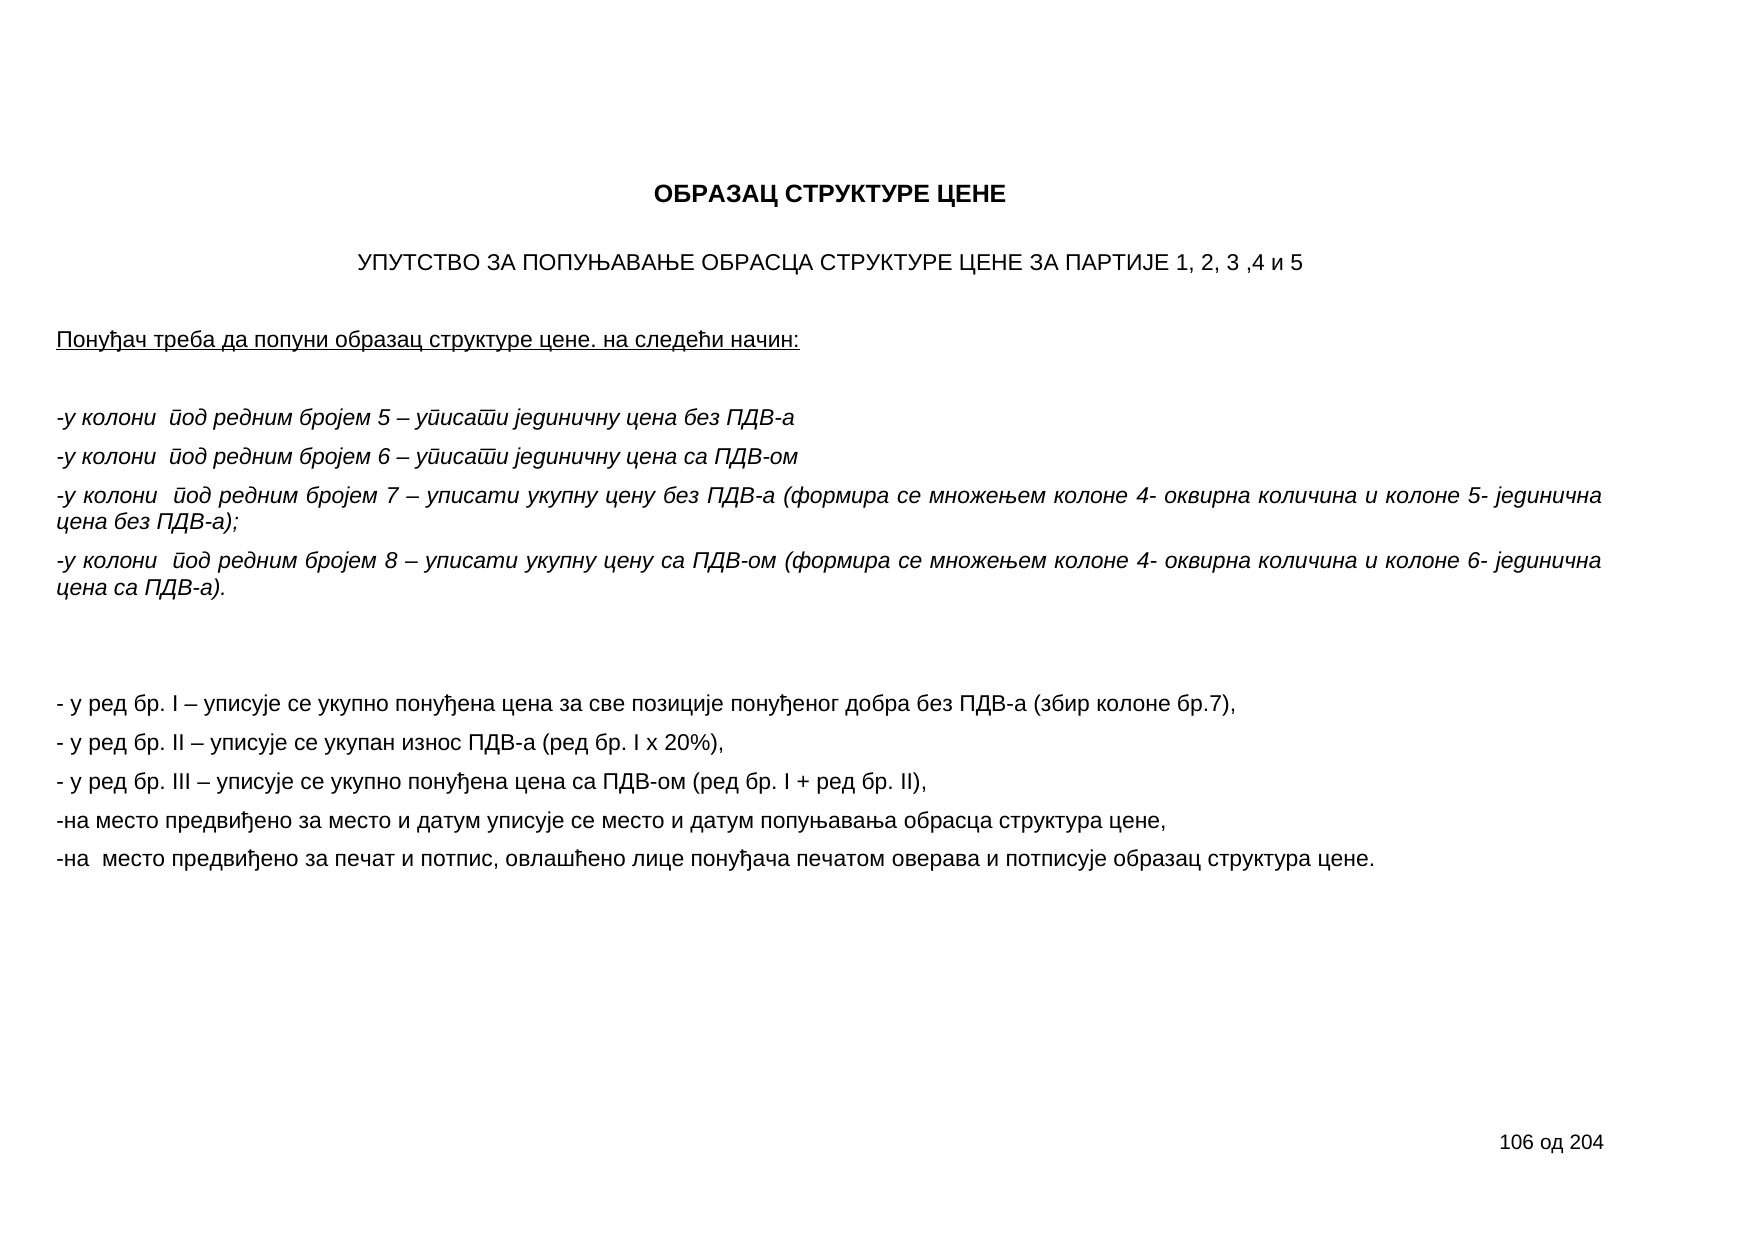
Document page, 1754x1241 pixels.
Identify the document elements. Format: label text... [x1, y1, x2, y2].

text -у колони под редним бројем 8 – уписати укупну цену са ПДВ-ом (формира се множењем колоне 4- оквирна количина и колоне 6- јединична цена са ПДВ-а). [56, 547, 1604, 600]
text -у колони под редним бројем 7 – уписати укупну цену без ПДВ-а (формира се множењем колоне 4- оквирна количина и колоне 5- јединична цена без ПДВ-а); [56, 482, 1604, 534]
text Понуђач треба да попуни образац структуре цене. на следећи начин: [56, 326, 1604, 353]
text - у ред бр. III – уписује се укупно понуђена цена са ПДВ-ом (ред бр. I + ред бр. II), [56, 768, 1604, 794]
text -у колони под редним бројем 6 – уписати јединичну цена са ПДВ-ом [56, 443, 1604, 469]
text УПУТСТВО ЗА ПОПУЊАВАЊЕ ОБРАСЦА СТРУКТУРЕ ЦЕНЕ ЗА ПАРТИЈЕ 1, 2, 3 ,4 и 5 [56, 249, 1604, 275]
text - у ред бр. II – уписује се укупан износ ПДВ-а (ред бр. I х 20%), [56, 729, 1604, 755]
text -на место предвиђено за место и датум уписује се место и датум попуњавања обрасца структура цене, [56, 807, 1604, 833]
text -у колони под редним бројем 5 – уписати јединичну цена без ПДВ-а [56, 404, 1604, 431]
text -на место предвиђено за печат и потпис, овлашћено лице понуђача печатом оверава и потписује образац структура цене. [56, 845, 1604, 872]
text - у ред бр. I – уписује се укупно понуђена цена за све позиције понуђеног добра без ПДВ-а (збир колоне бр.7), [56, 690, 1604, 716]
text ОБРАЗАЦ СТРУКТУРЕ ЦЕНЕ [56, 179, 1604, 207]
